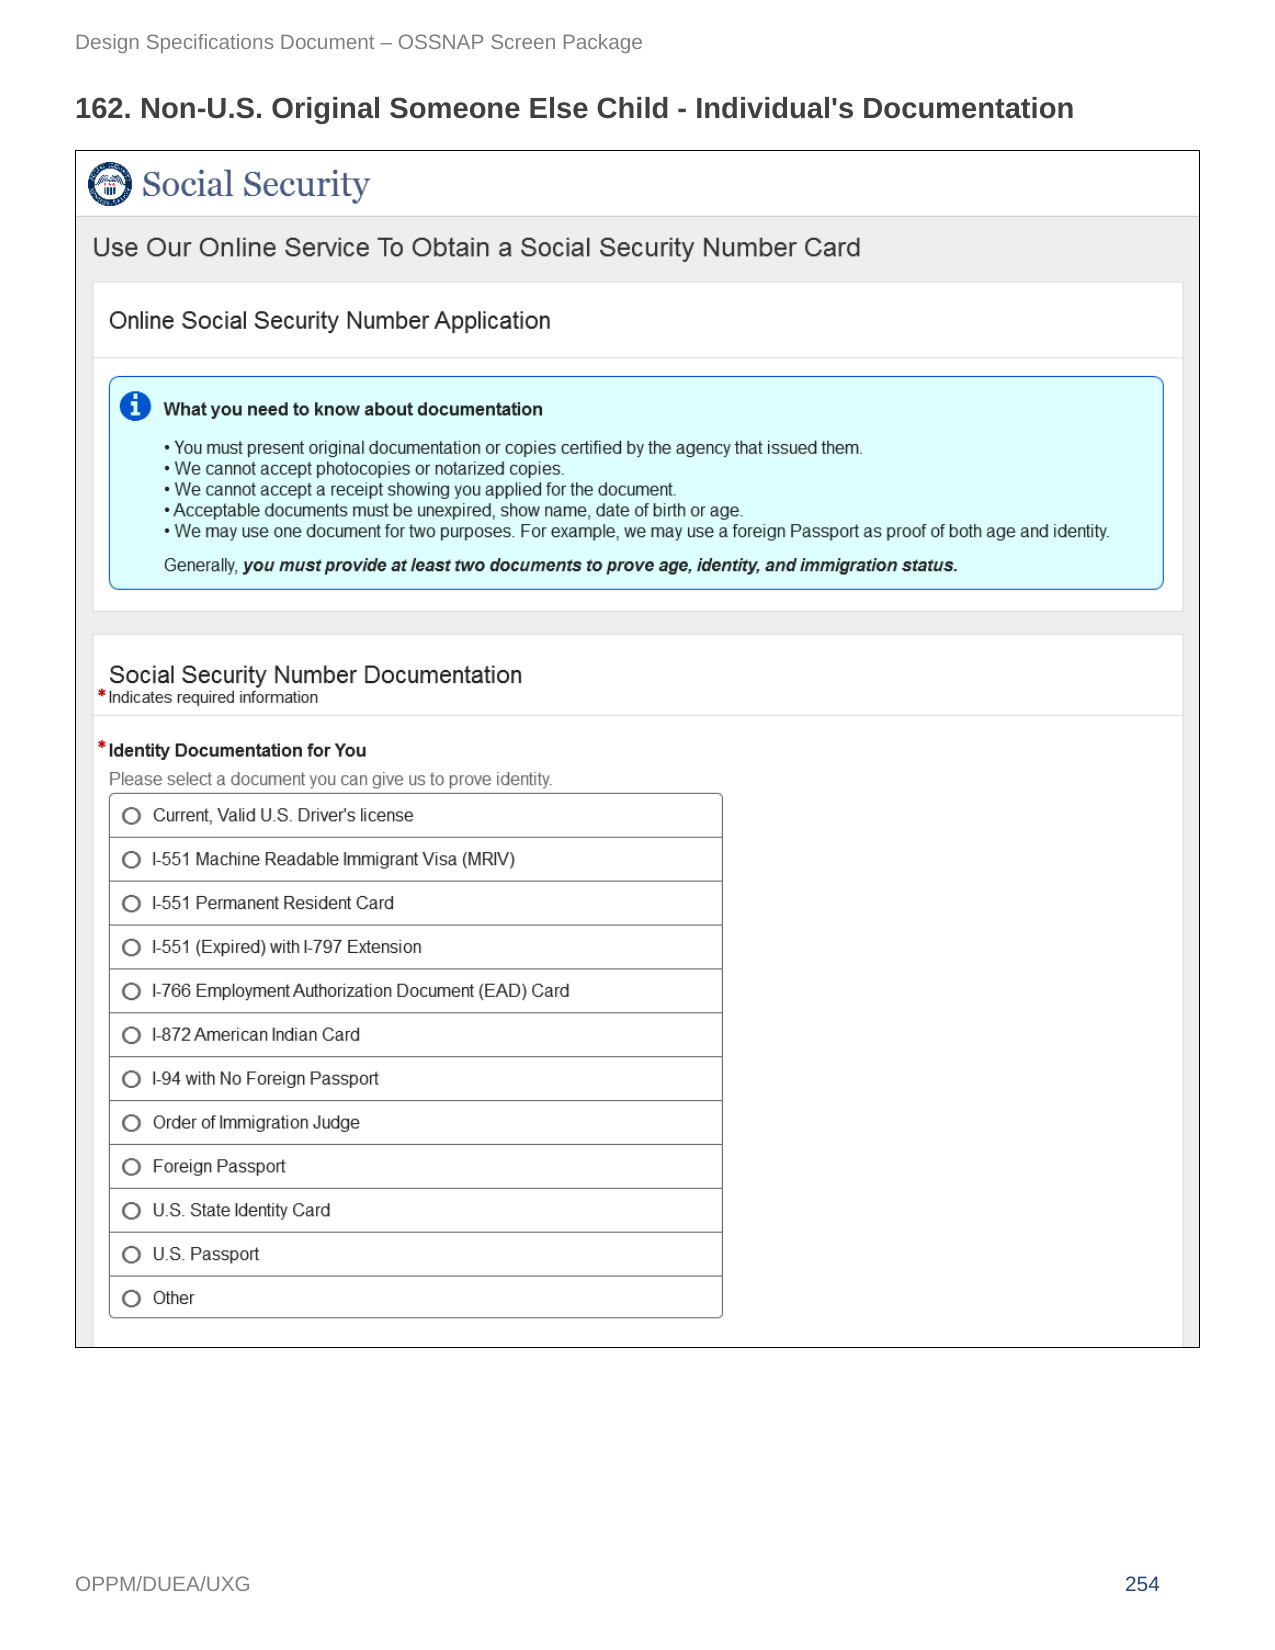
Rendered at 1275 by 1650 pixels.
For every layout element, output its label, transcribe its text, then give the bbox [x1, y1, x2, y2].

picture [76, 151, 1199, 1347]
subtitle Non-U.S. Original Someone Else Child - Individual's Documentation [75, 91, 1200, 125]
